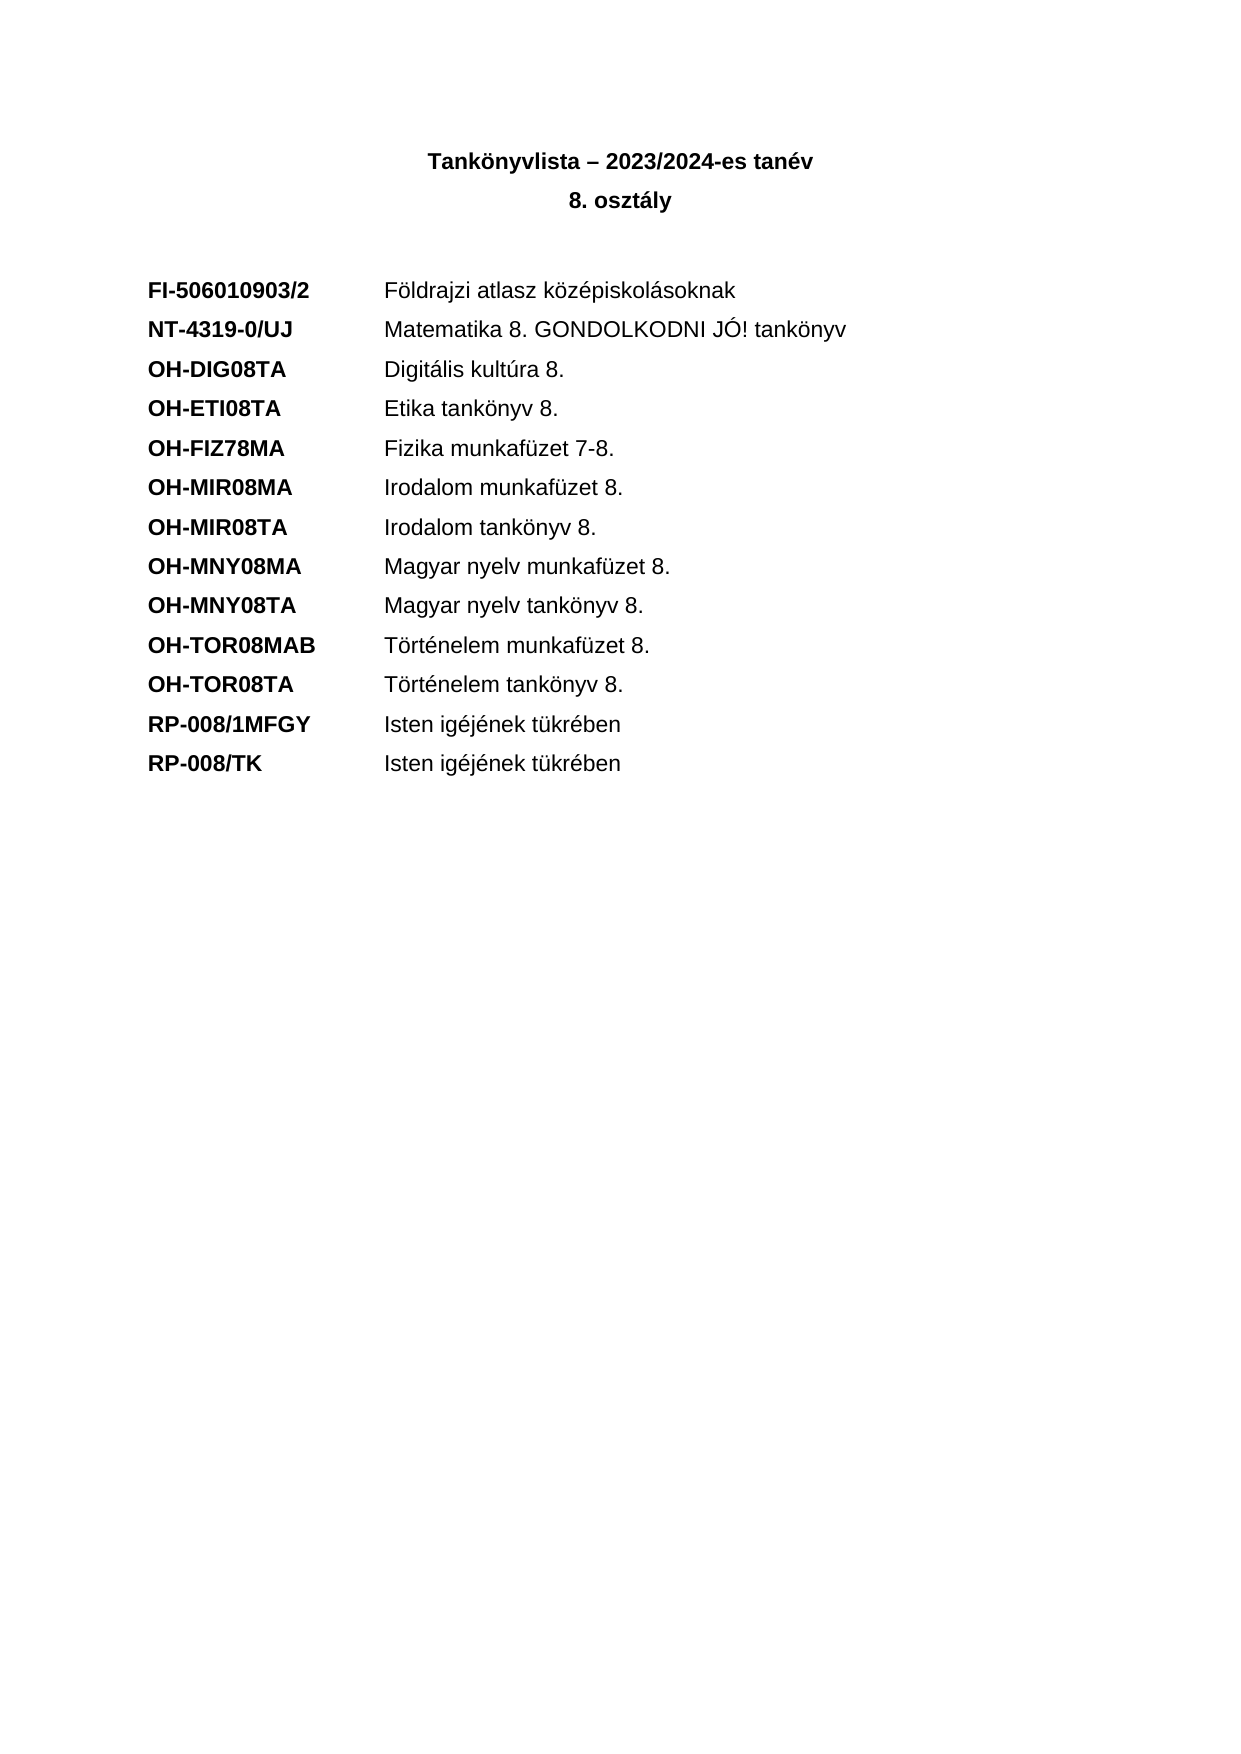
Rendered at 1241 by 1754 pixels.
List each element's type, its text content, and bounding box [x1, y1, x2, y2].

text 8. osztály [148, 187, 1093, 213]
text RP-008/1MFGY Isten igéjének tükrében [148, 711, 1093, 737]
text OH-MNY08TA Magyar nyelv tankönyv 8. [148, 592, 1093, 619]
text FI-506010903/2 Földrajzi atlasz középiskolásoknak [148, 277, 1093, 303]
text OH-TOR08MAB Történelem munkafüzet 8. [148, 632, 1093, 658]
text OH-MIR08TA Irodalom tankönyv 8. [148, 513, 1093, 540]
text OH-MNY08MA Magyar nyelv munkafüzet 8. [148, 553, 1093, 579]
text OH-TOR08TA Történelem tankönyv 8. [148, 671, 1093, 698]
text NT-4319-0/UJ Matematika 8. GONDOLKODNI JÓ! tankönyv [148, 316, 1093, 342]
text OH-FIZ78MA Fizika munkafüzet 7-8. [148, 434, 1093, 461]
text Tankönyvlista – 2023/2024-es tanév [148, 148, 1093, 174]
text OH-DIG08TA Digitális kultúra 8. [148, 356, 1093, 382]
text OH-MIR08MA Irodalom munkafüzet 8. [148, 474, 1093, 500]
text OH-ETI08TA Etika tankönyv 8. [148, 395, 1093, 421]
text RP-008/TK Isten igéjének tükrében [148, 750, 1093, 777]
